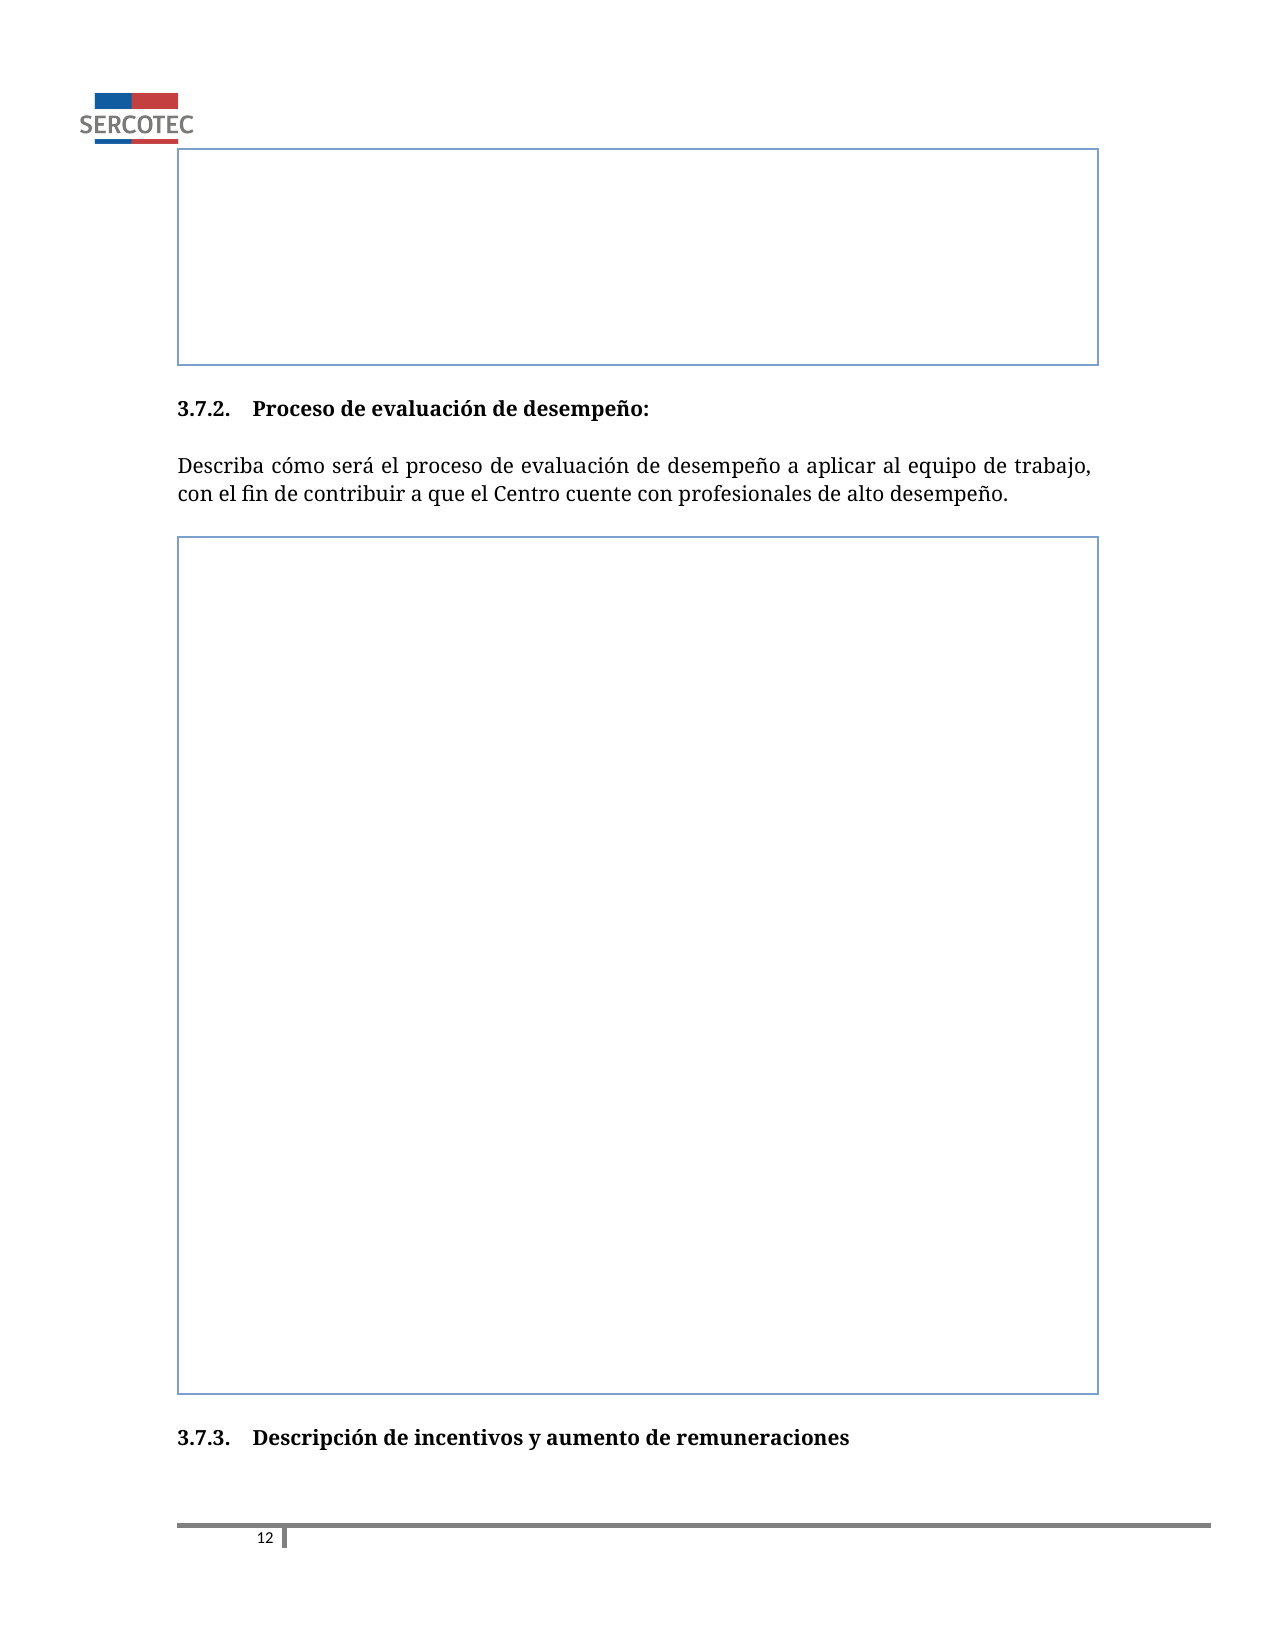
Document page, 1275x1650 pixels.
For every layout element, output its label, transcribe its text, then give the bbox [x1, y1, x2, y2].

text Describa cómo será el proceso de evaluación de desempeño a aplicar al equipo de trabajo, con el fin de contribuir a que el Centro cuente con profesionales de alto desempeño. [177, 451, 1093, 508]
list Descripción de incentivos y aumento de remuneraciones [177, 1423, 1093, 1452]
table_header [179, 538, 1097, 1393]
table_header [179, 150, 1097, 363]
picture [75, 89, 199, 149]
list Proceso de evaluación de desempeño: [177, 394, 1093, 422]
